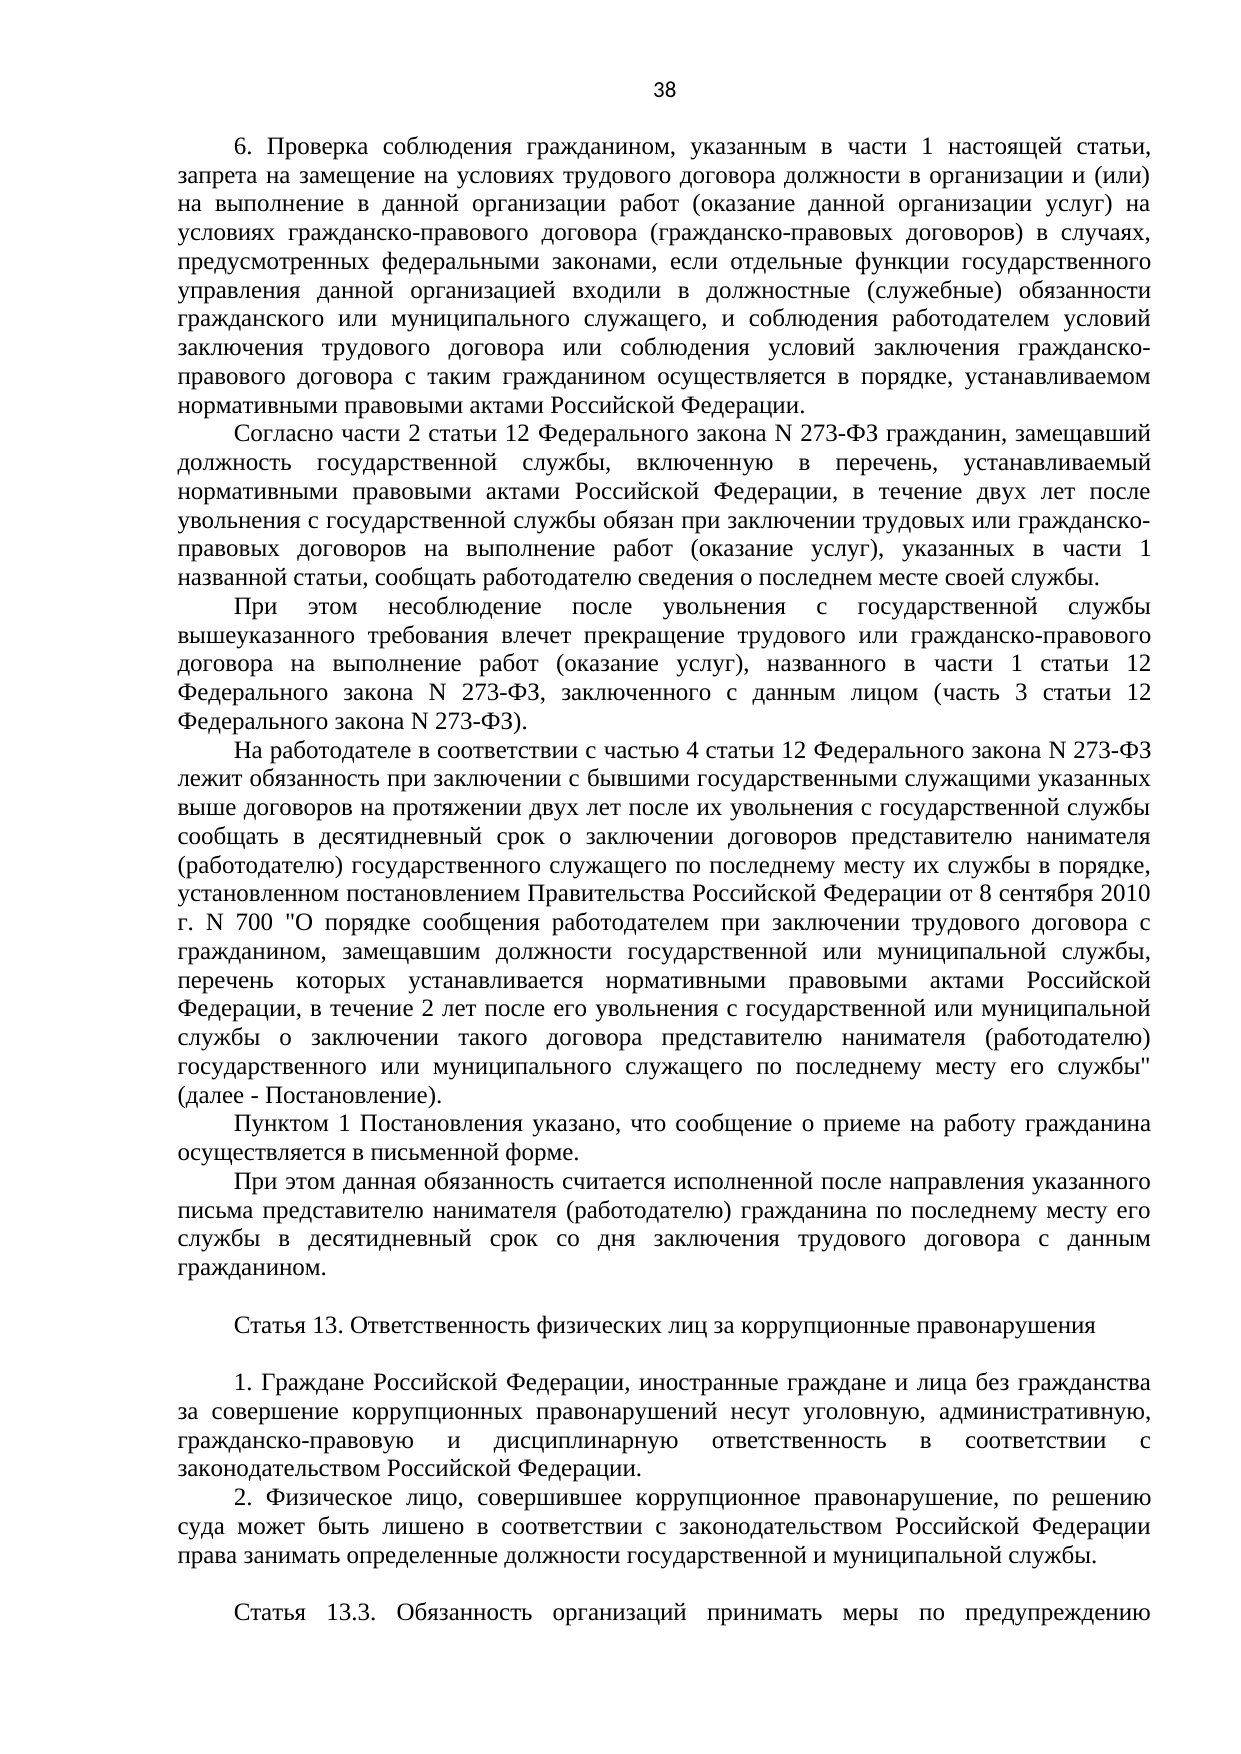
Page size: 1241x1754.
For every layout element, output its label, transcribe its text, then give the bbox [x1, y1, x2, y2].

text Статья 13. Ответственность физических лиц за коррупционные правонарушения [177, 1310, 1152, 1338]
text При этом несоблюдение после увольнения с государственной службы вышеуказанного требования влечет прекращение трудового или гражданско-правового договора на выполнение работ (оказание услуг), названного в части 1 статьи 12 Федерального закона N 273-ФЗ, заключенного с данным лицом (часть 3 статьи 12 Федерального закона N 273-ФЗ). [177, 591, 1152, 735]
text Пунктом 1 Постановления указано, что сообщение о приеме на работу гражданина осуществляется в письменной форме. [177, 1108, 1152, 1166]
text 1. Граждане Российской Федерации, иностранные граждане и лица без гражданства за совершение коррупционных правонарушений несут уголовную, административную, гражданско-правовую и дисциплинарную ответственность в соответствии с законодательством Российской Федерации. [177, 1367, 1152, 1482]
text Согласно части 2 статьи 12 Федерального закона N 273-ФЗ гражданин, замещавший должность государственной службы, включенную в перечень, устанавливаемый нормативными правовыми актами Российской Федерации, в течение двух лет после увольнения с государственной службы обязан при заключении трудовых или гражданско-правовых договоров на выполнение работ (оказание услуг), указанных в части 1 названной статьи, сообщать работодателю сведения о последнем месте своей службы. [177, 418, 1152, 591]
text При этом данная обязанность считается исполненной после направления указанного письма представителю нанимателя (работодателю) гражданина по последнему месту его службы в десятидневный срок со дня заключения трудового договора с данным гражданином. [177, 1166, 1152, 1281]
text 6. Проверка соблюдения гражданином, указанным в части 1 настоящей статьи, запрета на замещение на условиях трудового договора должности в организации и (или) на выполнение в данной организации работ (оказание данной организации услуг) на условиях гражданско-правового договора (гражданско-правовых договоров) в случаях, предусмотренных федеральными законами, если отдельные функции государственного управления данной организацией входили в должностные (служебные) обязанности гражданского или муниципального служащего, и соблюдения работодателем условий заключения трудового договора или соблюдения условий заключения гражданско-правового договора с таким гражданином осуществляется в порядке, устанавливаемом нормативными правовыми актами Российской Федерации. [177, 131, 1152, 418]
text 2. Физическое лицо, совершившее коррупционное правонарушение, по решению суда может быть лишено в соответствии с законодательством Российской Федерации права занимать определенные должности государственной и муниципальной службы. [177, 1482, 1152, 1568]
text На работодателе в соответствии с частью 4 статьи 12 Федерального закона N 273-ФЗ лежит обязанность при заключении с бывшими государственными служащими указанных выше договоров на протяжении двух лет после их увольнения с государственной службы сообщать в десятидневный срок о заключении договоров представителю нанимателя (работодателю) государственного служащего по последнему месту их службы в порядке, установленном постановлением Правительства Российской Федерации от 8 сентября 2010 г. N 700 "О порядке сообщения работодателем при заключении трудового договора с гражданином, замещавшим должности государственной или муниципальной службы, перечень которых устанавливается нормативными правовыми актами Российской Федерации, в течение 2 лет после его увольнения с государственной или муниципальной службы о заключении такого договора представителю нанимателя (работодателю) государственного или муниципального служащего по последнему месту его службы" (далее - Постановление). [177, 735, 1152, 1108]
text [177, 1597, 1152, 1626]
